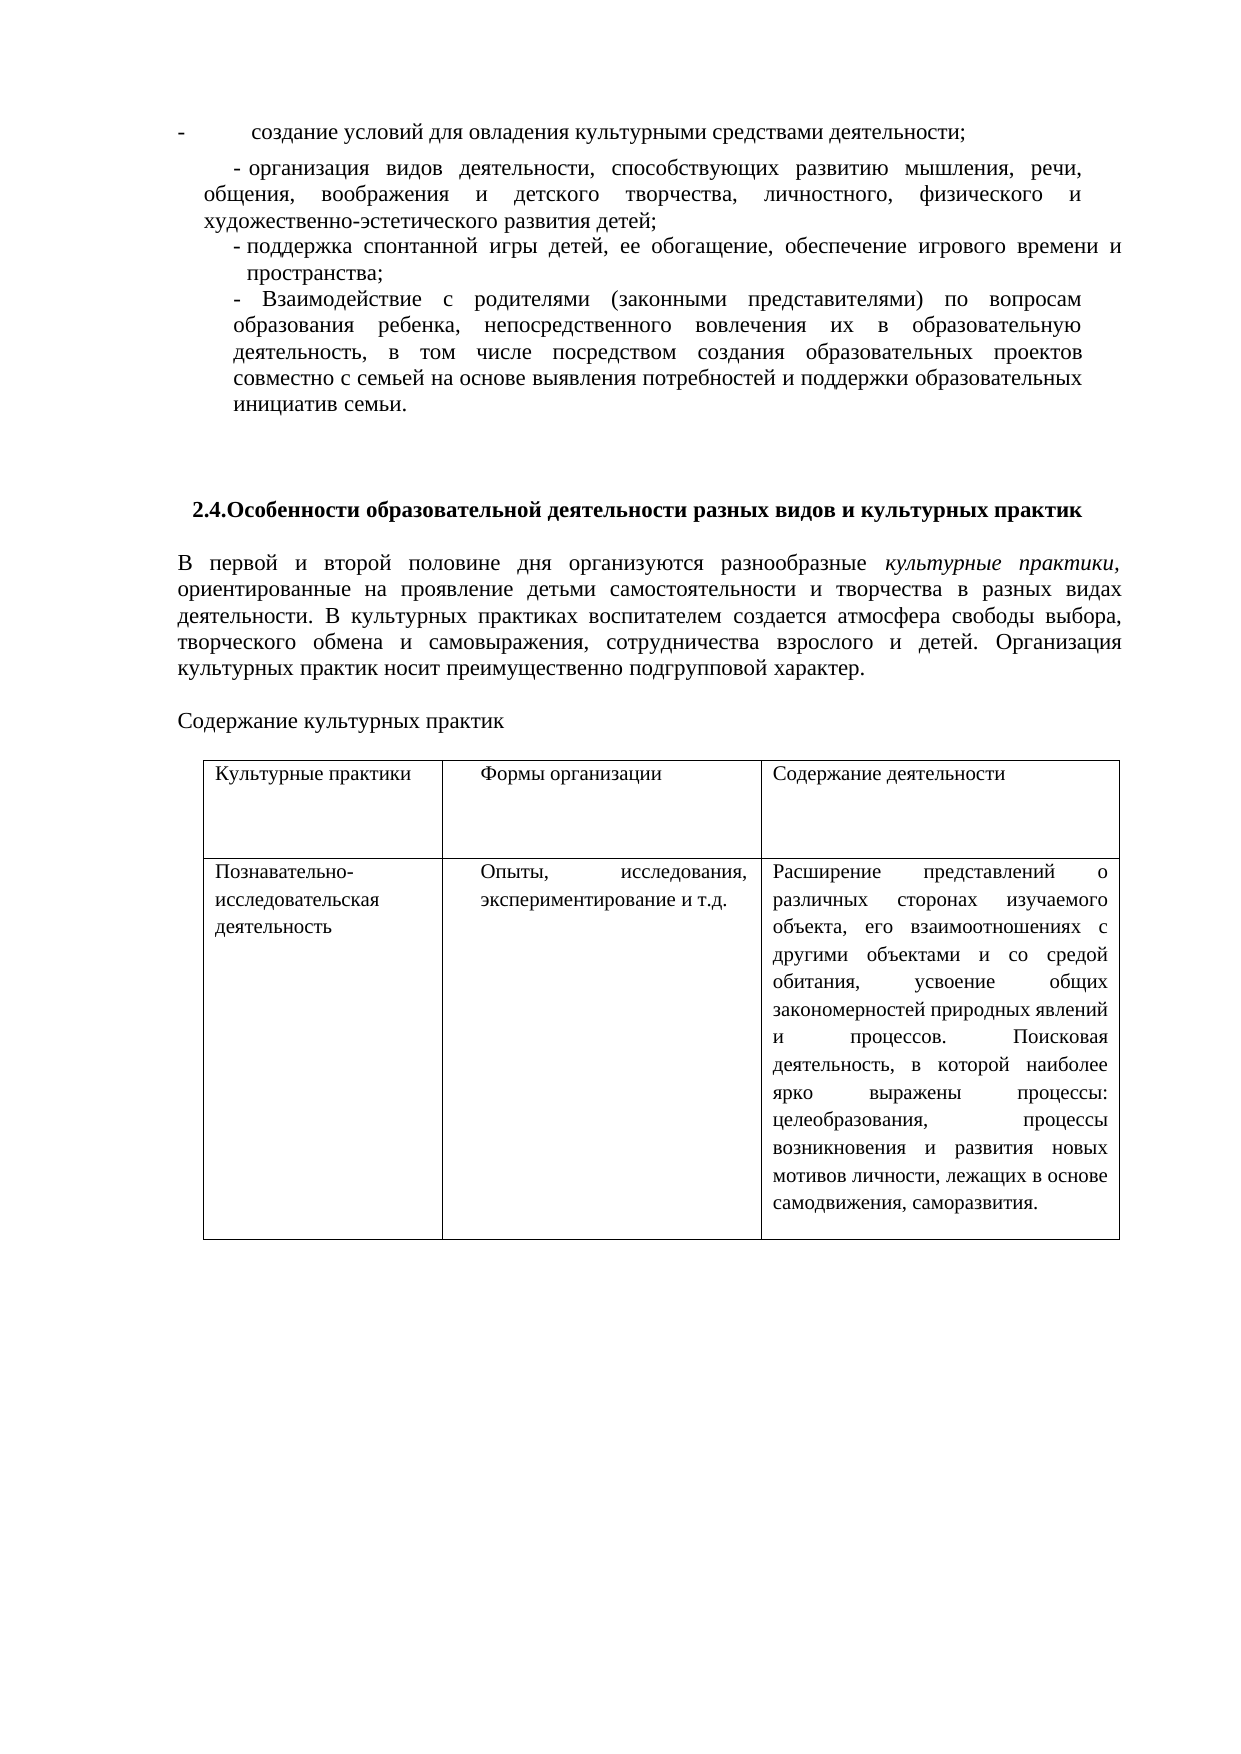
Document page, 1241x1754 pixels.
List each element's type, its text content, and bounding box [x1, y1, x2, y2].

table_header Культурные практики [204, 761, 442, 858]
text - создание условий для овладения культурными средствами деятельности; [177, 118, 1122, 144]
table_cell Познавательно-исследовательская деятельность [204, 859, 442, 1239]
list поддержка спонтанной игры детей, ее обогащение, обеспечение игрового времени и пространства; [233, 233, 1122, 285]
table_header Формы организации [443, 761, 761, 858]
list организация видов деятельности, способствующих развитию мышления, речи, общения, воображения и детского творчества, личностного, физического и художественно-эстетического развития детей; [203, 154, 1083, 233]
table_cell Опыты, исследования, экспериментирование и т.д. [443, 859, 761, 1239]
text В первой и второй половине дня организуются разнообразные культурные практики, ориентированные на проявление детьми самостоятельности и творчества в разных видах деятельности. В культурных практиках воспитателем создается атмосфера свободы выбора, творческого обмена и самовыражения, сотрудничества взрослого и детей. Организация культурных практик носит преимущественно подгрупповой характер. [177, 549, 1122, 681]
table_header Содержание деятельности [762, 761, 1119, 858]
text - Взаимодействие с родителями (законными представителями) по вопросам образования ребенка, непосредственного вовлечения их в образовательную деятельность, в том числе посредством создания образовательных проектов совместно с семьей на основе выявления потребностей и поддержки образовательных инициатив семьи. [233, 285, 1083, 417]
text Содержание культурных практик [177, 707, 1122, 733]
text 2.4.Особенности образовательной деятельности разных видов и культурных практик [192, 496, 1122, 522]
table_cell Расширение представлений о различных сторонах изучаемого объекта, его взаимоотношениях с другими объектами и со средой обитания, усвоение общих закономерностей природных явлений и процессов. Поисковая деятельность, в которой наиболее ярко выражены процессы: целеобразования, процессы возникновения и развития новых мотивов личности, лежащих в основе самодвижения, саморазвития. [762, 859, 1119, 1239]
